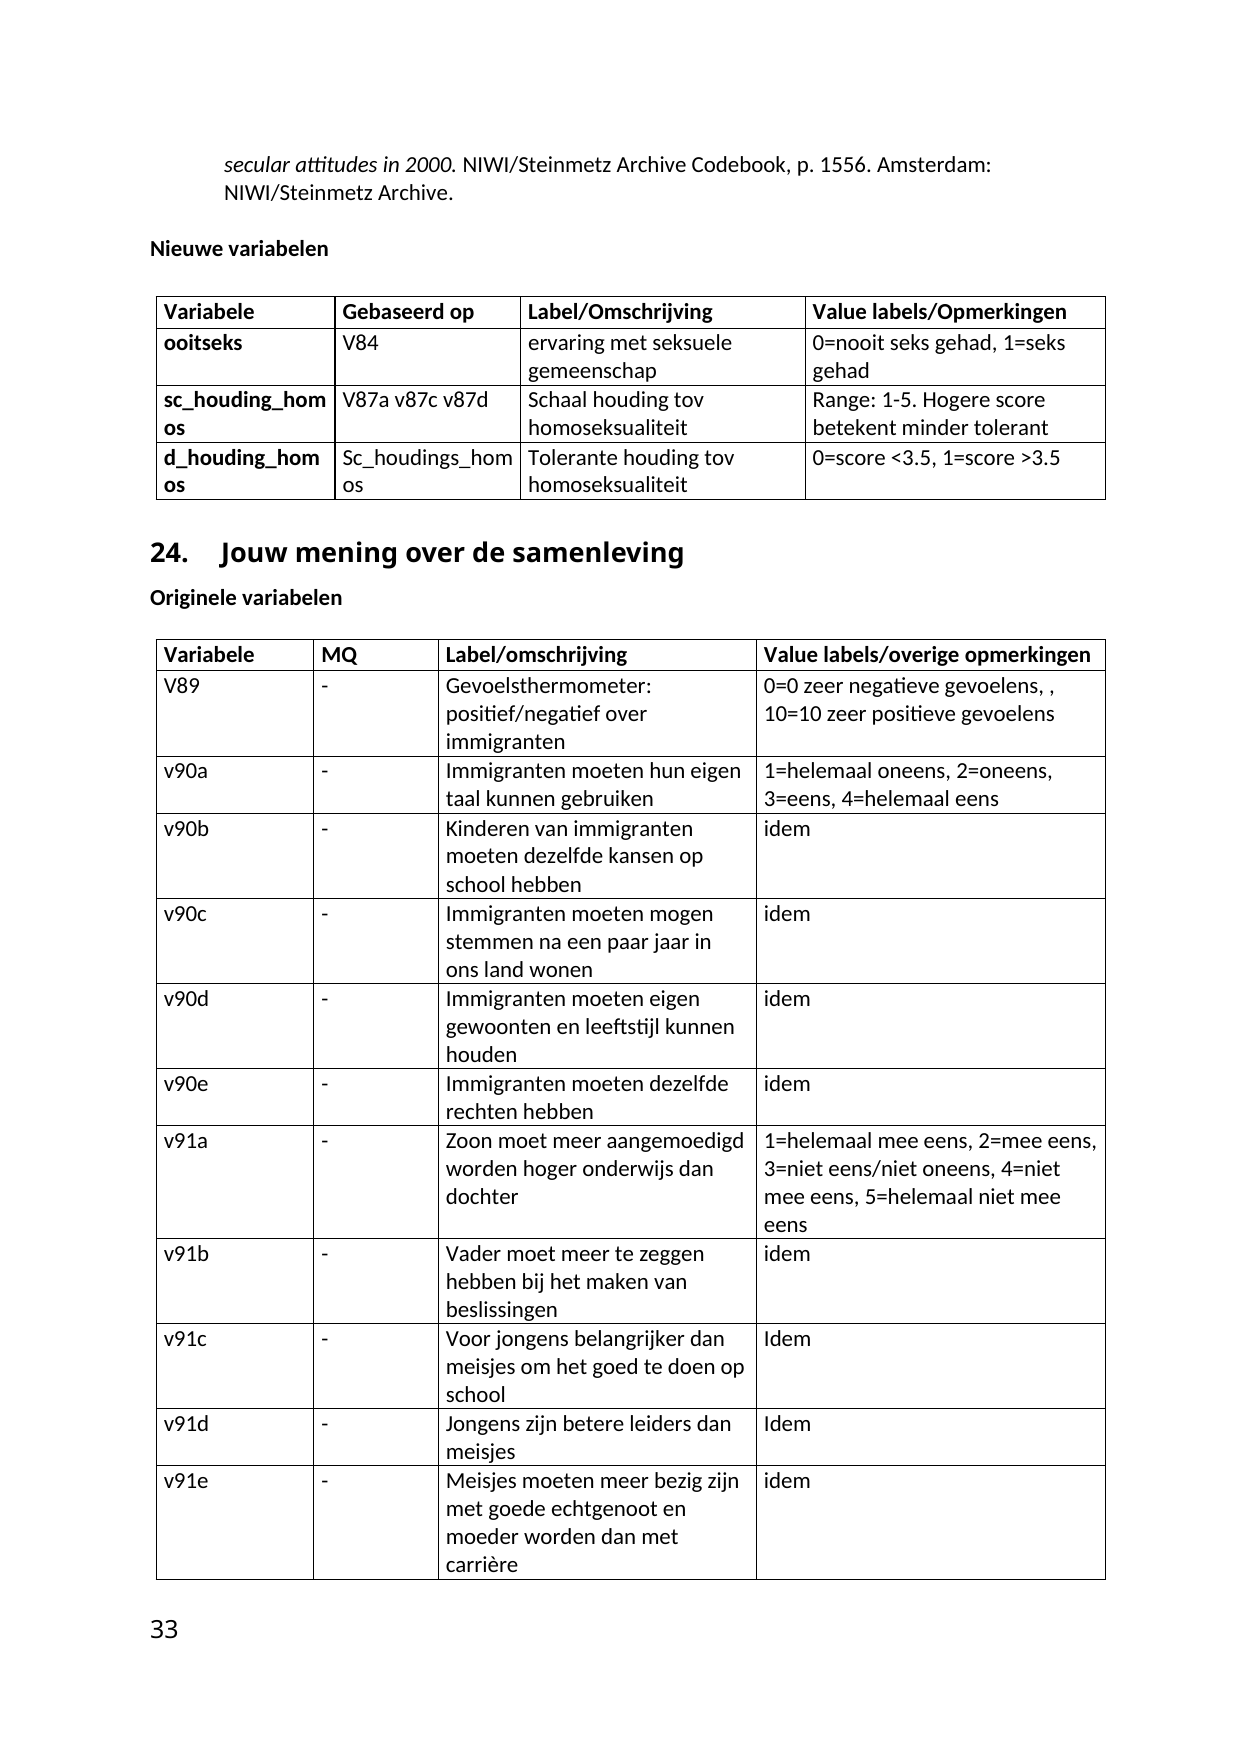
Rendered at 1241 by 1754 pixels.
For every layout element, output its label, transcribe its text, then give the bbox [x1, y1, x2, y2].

table_cell Voor jongens belangrijker dan meisjes om het goed te doen op school [439, 1324, 756, 1408]
table_cell Immigranten moeten dezelfde rechten hebben [439, 1069, 756, 1125]
table_cell idem [757, 1069, 1105, 1125]
table_header Value labels/Opmerkingen [806, 297, 1105, 327]
table_cell Immigranten moeten eigen gewoonten en leeftstijl kunnen houden [439, 984, 756, 1068]
table_cell Immigranten moeten mogen stemmen na een paar jaar in ons land wonen [439, 899, 756, 983]
table_cell V84 [336, 329, 520, 384]
table_cell ervaring met seksuele gemeenschap [521, 329, 805, 384]
table_cell Immigranten moeten hun eigen taal kunnen gebruiken [439, 757, 756, 813]
table_cell Idem [757, 1324, 1105, 1408]
table_header Value labels/overige opmerkingen [757, 640, 1105, 670]
table_cell 0=nooit seks gehad, 1=seks gehad [806, 329, 1105, 384]
table_cell 1=helemaal mee eens, 2=mee eens, 3=niet eens/niet oneens, 4=niet mee eens, 5=helemaal niet mee eens [757, 1126, 1105, 1238]
table_cell - [314, 1409, 438, 1465]
table_header Label/omschrijving [439, 640, 756, 670]
table_cell Range: 1-5. Hogere score betekent minder tolerant [806, 386, 1105, 442]
table_cell 0=score <3.5, 1=score >3.5 [806, 443, 1105, 499]
table_cell v90e [157, 1069, 313, 1125]
table_cell 0=0 zeer negatieve gevoelens, , 10=10 zeer positieve gevoelens [757, 671, 1105, 756]
table_cell v90c [157, 899, 313, 983]
table_header Variabele [157, 640, 313, 670]
table_cell Meisjes moeten meer bezig zijn met goede echtgenoot en moeder worden dan met carrière [439, 1466, 756, 1578]
table_header Variabele [157, 297, 334, 327]
table_cell Vader moet meer te zeggen hebben bij het maken van beslissingen [439, 1239, 756, 1323]
table_cell d_houding_homos [157, 443, 334, 499]
table_cell Jongens zijn betere leiders dan meisjes [439, 1409, 756, 1465]
table_cell - [314, 984, 438, 1068]
table_cell idem [757, 899, 1105, 983]
text Originele variabelen [150, 583, 1090, 611]
table_cell - [314, 671, 438, 756]
table_cell v91b [157, 1239, 313, 1323]
table_cell v91a [157, 1126, 313, 1238]
table_cell v90b [157, 814, 313, 898]
table_cell v90d [157, 984, 313, 1068]
table_cell idem [757, 984, 1105, 1068]
table_header Gebaseerd op [336, 297, 520, 327]
table_cell - [314, 757, 438, 813]
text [150, 150, 1090, 206]
table_cell V89 [157, 671, 313, 756]
table_cell v91e [157, 1466, 313, 1578]
table_cell V87a v87c v87d [336, 386, 520, 442]
table_cell - [314, 899, 438, 983]
table_cell - [314, 1069, 438, 1125]
text Nieuwe variabelen [150, 234, 1090, 262]
table_cell Tolerante houding tov homoseksualiteit [521, 443, 805, 499]
table_cell Sc_houdings_homos [336, 443, 520, 499]
table_cell idem [757, 814, 1105, 898]
table_cell ooitseks [157, 329, 334, 384]
table_cell idem [757, 1239, 1105, 1323]
table_header Label/Omschrijving [521, 297, 805, 327]
table_cell Schaal houding tov homoseksualiteit [521, 386, 805, 442]
table_cell - [314, 1126, 438, 1238]
table_header MQ [314, 640, 438, 670]
table_cell Idem [757, 1409, 1105, 1465]
table_cell v90a [157, 757, 313, 813]
table_cell Gevoelsthermometer: positief/negatief over immigranten [439, 671, 756, 756]
table_cell - [314, 1239, 438, 1323]
table_cell 1=helemaal oneens, 2=oneens, 3=eens, 4=helemaal eens [757, 757, 1105, 813]
table_cell v91d [157, 1409, 313, 1465]
table_cell Kinderen van immigranten moeten dezelfde kansen op school hebben [439, 814, 756, 898]
table_cell Zoon moet meer aangemoedigd worden hoger onderwijs dan dochter [439, 1126, 756, 1238]
subtitle Jouw mening over de samenleving [150, 534, 1090, 571]
table_cell sc_houding_homos [157, 386, 334, 442]
table_cell v91c [157, 1324, 313, 1408]
table_cell - [314, 1324, 438, 1408]
table_cell - [314, 1466, 438, 1578]
table_cell idem [757, 1466, 1105, 1578]
table_cell - [314, 814, 438, 898]
